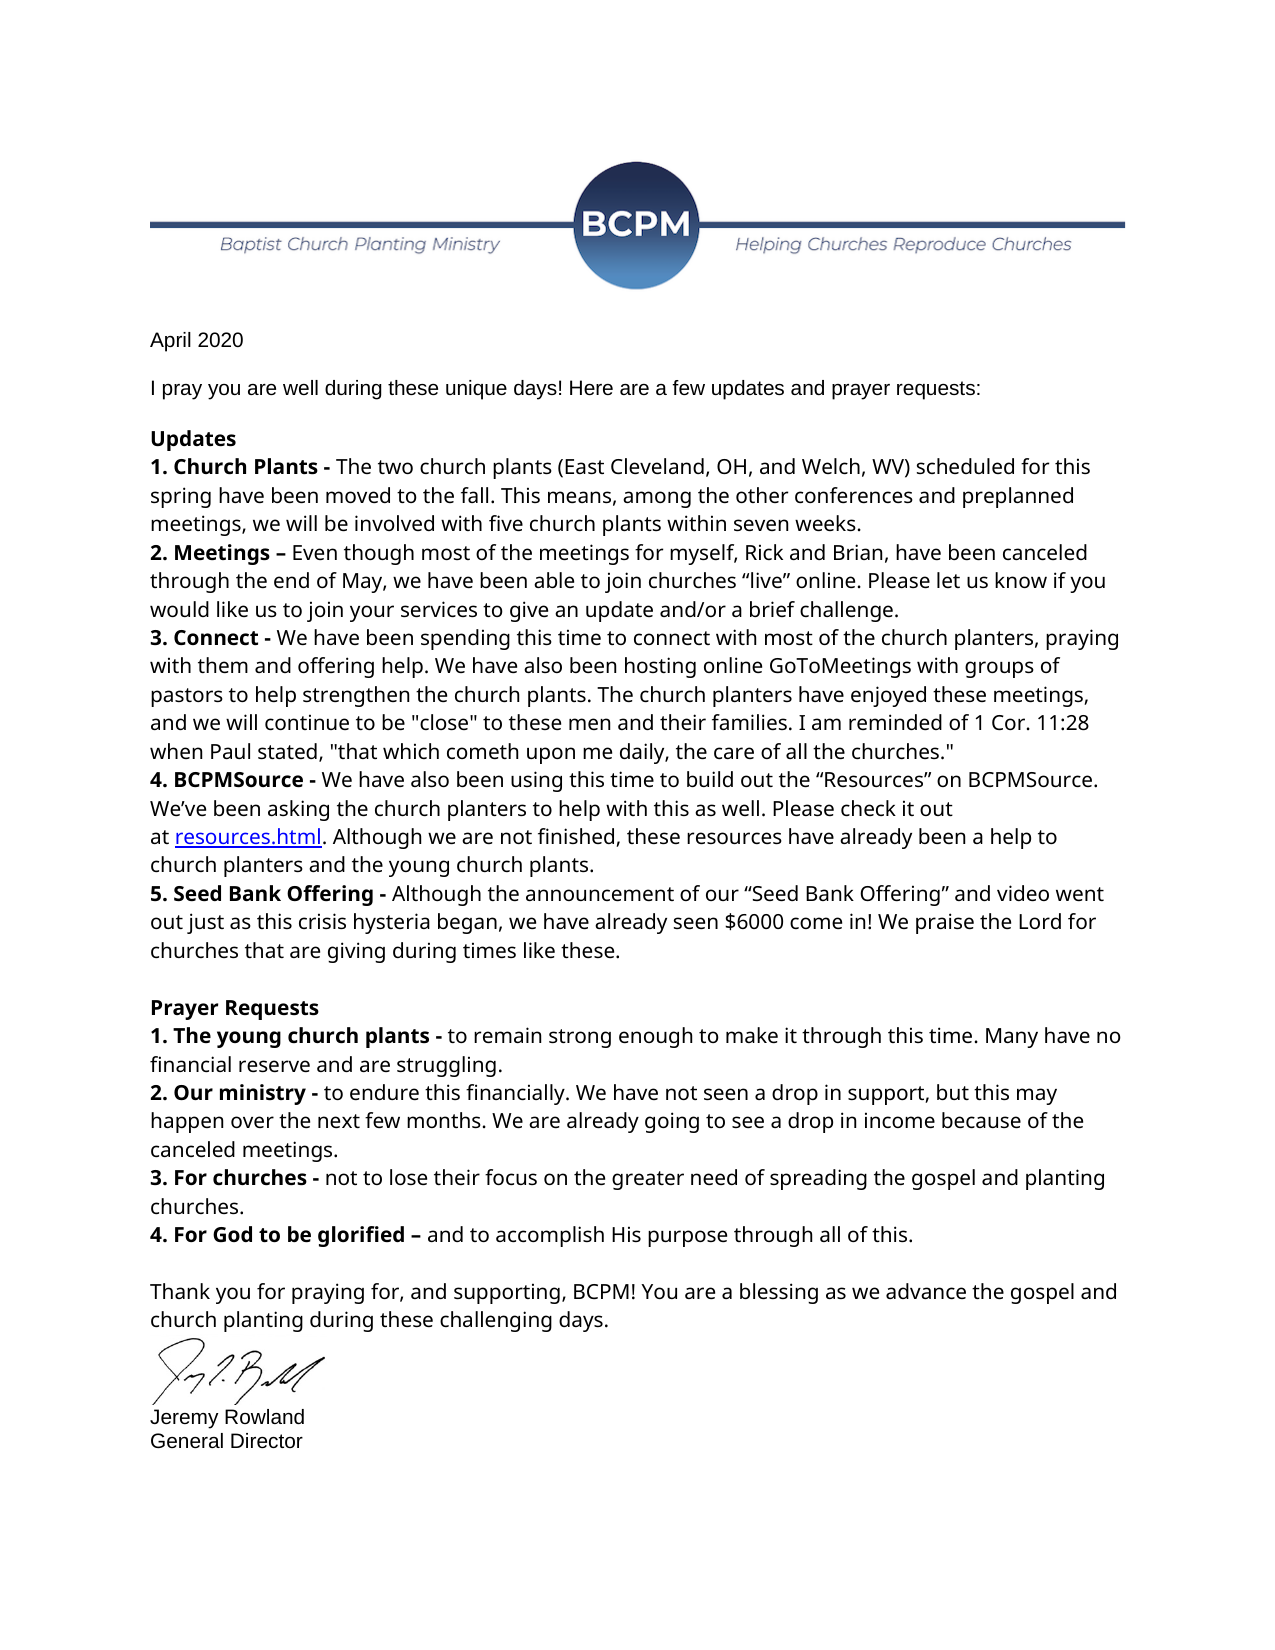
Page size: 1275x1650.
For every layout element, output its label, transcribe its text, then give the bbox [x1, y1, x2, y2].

picture [150, 1334, 328, 1405]
text April 2020 [150, 329, 1125, 352]
text 2. Our ministry - to endure this financially. We have not seen a drop in support, but this may happen over the next few months. We are already going to see a drop in income because of the canceled meetings. [150, 1078, 1125, 1163]
text 4. BCPMSource - We have also been using this time to build out the “Resources” on BCPMSource. We’ve been asking the church planters to help with this as well. Please check it out at resources.html. Although we are not finished, these resources have already been a help to church planters and the young church plants. [150, 765, 1125, 879]
text I pray you are well during these unique days! Here are a few updates and prayer requests: [150, 376, 1125, 400]
text 1. The young church plants - to remain strong enough to make it through this time. Many have no financial reserve and are struggling. [150, 1021, 1125, 1078]
text 4. For God to be glorified – and to accomplish His purpose through all of this. [150, 1220, 1125, 1249]
text Thank you for praying for, and supporting, BCPM! You are a blessing as we advance the gospel and church planting during these challenging days. [150, 1277, 1125, 1334]
picture [150, 150, 1125, 329]
text 5. Seed Bank Offering - Although the announcement of our “Seed Bank Offering” and video went out just as this crisis hysteria began, we have already seen $6000 come in! We praise the Lord for churches that are giving during times like these. [150, 879, 1125, 964]
text Prayer Requests [150, 993, 1125, 1021]
text Jeremy Rowland [150, 1405, 1125, 1429]
text Updates [150, 424, 1125, 452]
text 2. Meetings – Even though most of the meetings for myself, Rick and Brian, have been canceled through the end of May, we have been able to join churches “live” online. Please let us know if you would like us to join your services to give an update and/or a brief challenge. [150, 538, 1125, 623]
text 3. For churches - not to lose their focus on the greater need of spreading the gospel and planting churches. [150, 1163, 1125, 1220]
text 3. Connect - We have been spending this time to connect with most of the church planters, praying with them and offering help. We have also been hosting online GoToMeetings with groups of pastors to help strengthen the church plants. The church planters have enjoyed these meetings, and we will continue to be "close" to these men and their families. I am reminded of 1 Cor. 11:28 when Paul stated, "that which cometh upon me daily, the care of all the churches." [150, 623, 1125, 765]
text General Director [150, 1429, 1125, 1453]
text 1. Church Plants - The two church plants (East Cleveland, OH, and Welch, WV) scheduled for this spring have been moved to the fall. This means, among the other conferences and preplanned meetings, we will be involved with five church plants within seven weeks. [150, 452, 1125, 538]
